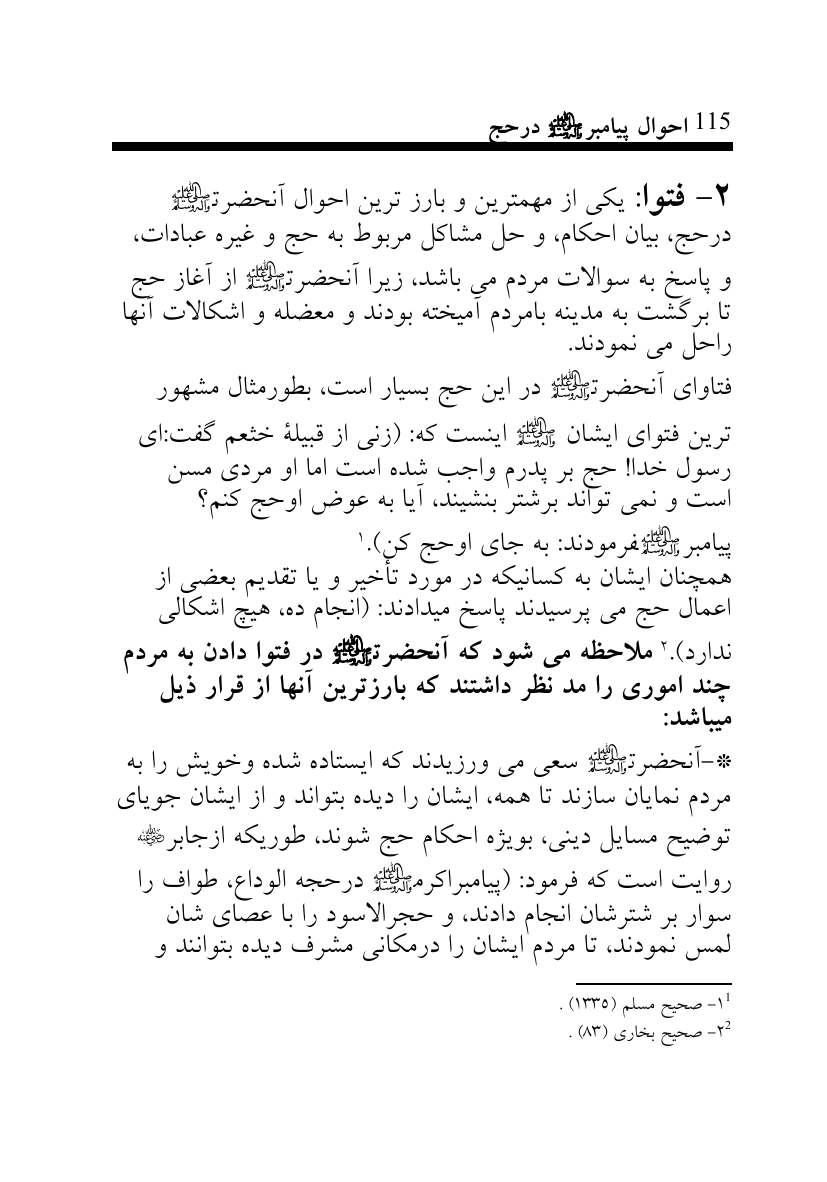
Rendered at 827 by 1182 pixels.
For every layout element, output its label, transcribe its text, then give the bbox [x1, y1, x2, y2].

text همچنان ایشان به کسانیکه در مورد تأخیر و یا تقدیم بعضی از اعمال حج می پرسیدند پاسخ میدادند: (انجام ده، هیچ اشکالی ندارد). ملاحظه می شود که آنحضرتص در فتوا دادن به مردم چند اموری را مد نظر داشتند که بارزترین آنها از قرار ذیل میباشد: [112, 566, 731, 738]
text فتاوای آنحضرتص در این حج بسیار است، بطورمثال مشهور ترین فتوای ایشان ص اینست که: (زنی از قبیلۀ خثعم گفت:ای رسول خدا! حج بر پدرم واجب شده است اما او مردی مسن است و نمی تواند برشتر بنشیند، آیا به عوض اوحج کنم؟ پیامبرصفرمودند: به جای اوحج کن). [112, 363, 731, 566]
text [112, 738, 731, 966]
text 2- فتوا: یکی از مهمترین و بارز ترین احوال آنحضرتص درحج، بیان احکام، و حل مشاکل مربوط به حج و غیره عبادات، و پاسخ به سوالات مردم می باشد، زیرا آنحضرتص از آغاز حج تا برگشت به مدینه بامردم آمیخته بودند و معضله و اشکالات آنها راحل می نمودند. [112, 176, 731, 363]
